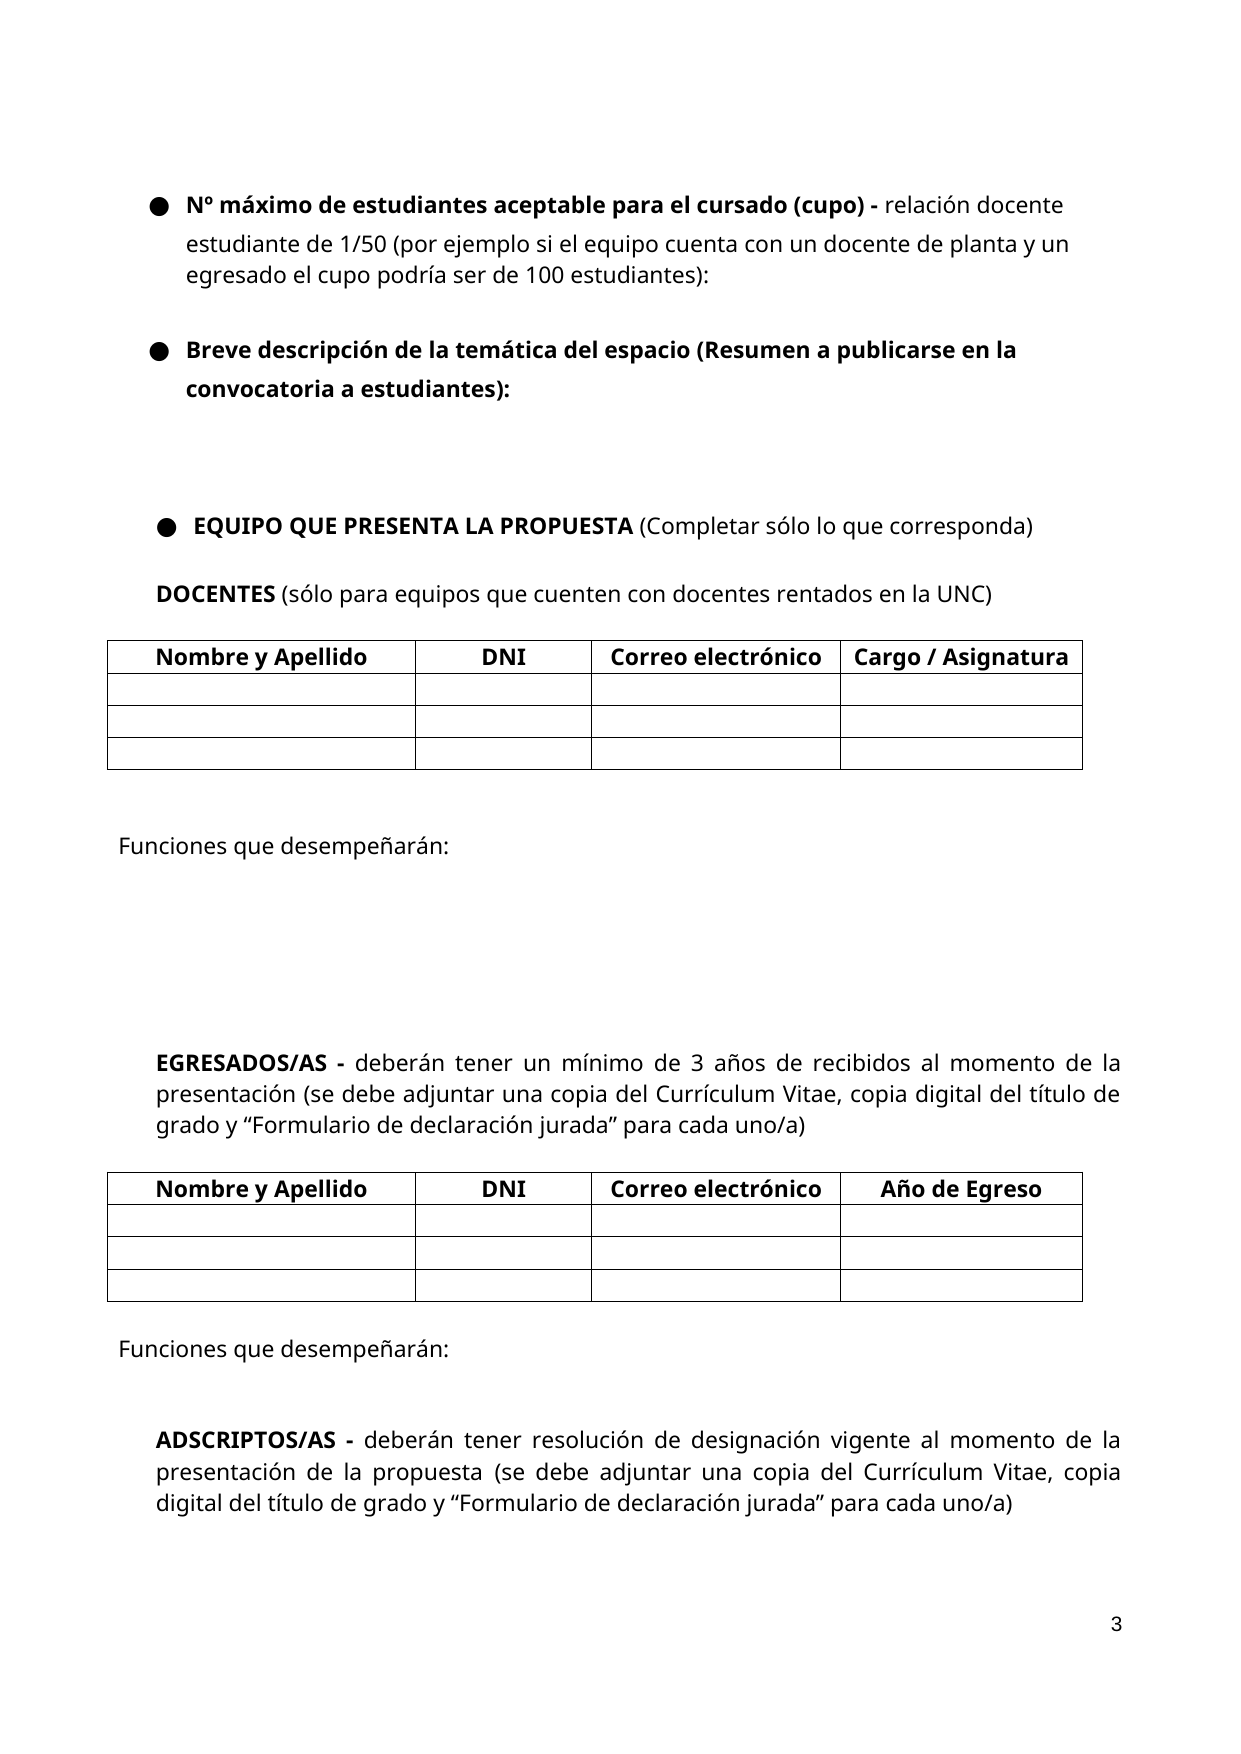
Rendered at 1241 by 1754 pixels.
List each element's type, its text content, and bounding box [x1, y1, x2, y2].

table_cell [592, 1205, 840, 1236]
table_cell [108, 738, 415, 769]
table_cell [841, 706, 1082, 737]
table_cell [841, 1270, 1082, 1301]
text ADSCRIPTOS/AS - deberán tener resolución de designación vigente al momento de la presentación de la propuesta (se debe adjuntar una copia del Currículum Vitae, copia digital del título de grado y “Formulario de declaración jurada” para cada uno/a) [156, 1424, 1122, 1518]
table_header DNI [416, 1173, 591, 1204]
table_cell [108, 674, 415, 705]
table_cell [592, 738, 840, 769]
table_header Nombre y Apellido [108, 1173, 415, 1204]
table_header Nombre y Apellido [108, 641, 415, 672]
table_cell [841, 1237, 1082, 1268]
table_cell [416, 674, 591, 705]
table_cell [841, 738, 1082, 769]
table_header Correo electrónico [592, 1173, 840, 1204]
table_cell [592, 674, 840, 705]
table_cell [416, 1237, 591, 1268]
table_cell [108, 706, 415, 737]
table_cell [108, 1237, 415, 1268]
table_cell [592, 1270, 840, 1301]
table_cell [108, 1205, 415, 1236]
table_header Año de Egreso [841, 1173, 1082, 1204]
list Nº máximo de estudiantes aceptable para el cursado (cupo) - relación docente estudiante de 1/50 (por ejemplo si el equipo cuenta con un docente de planta y un egresado el cupo podría ser de 100 estudiantes): [148, 176, 1122, 290]
table_cell [416, 1205, 591, 1236]
table_cell [108, 1270, 415, 1301]
table_header Cargo / Asignatura [841, 641, 1082, 672]
text EGRESADOS/AS - deberán tener un mínimo de 3 años de recibidos al momento de la presentación (se debe adjuntar una copia del Currículum Vitae, copia digital del título de grado y “Formulario de declaración jurada” para cada uno/a) [156, 1047, 1122, 1140]
table_cell [416, 738, 591, 769]
table_cell [841, 1205, 1082, 1236]
text Funciones que desempeñarán: [118, 1333, 1122, 1364]
table_cell [592, 1237, 840, 1268]
list EQUIPO QUE PRESENTA LA PROPUESTA (Completar sólo lo que corresponda) [156, 498, 1122, 549]
table_header Correo electrónico [592, 641, 840, 672]
text Funciones que desempeñarán: [118, 830, 1122, 862]
table_cell [416, 1270, 591, 1301]
table_header DNI [416, 641, 591, 672]
table_cell [592, 706, 840, 737]
list Breve descripción de la temática del espacio (Resumen a publicarse en la convocatoria a estudiantes): [148, 321, 1122, 404]
table_cell [416, 706, 591, 737]
table_cell [841, 674, 1082, 705]
text DOCENTES (sólo para equipos que cuenten con docentes rentados en la UNC) [156, 578, 1122, 609]
